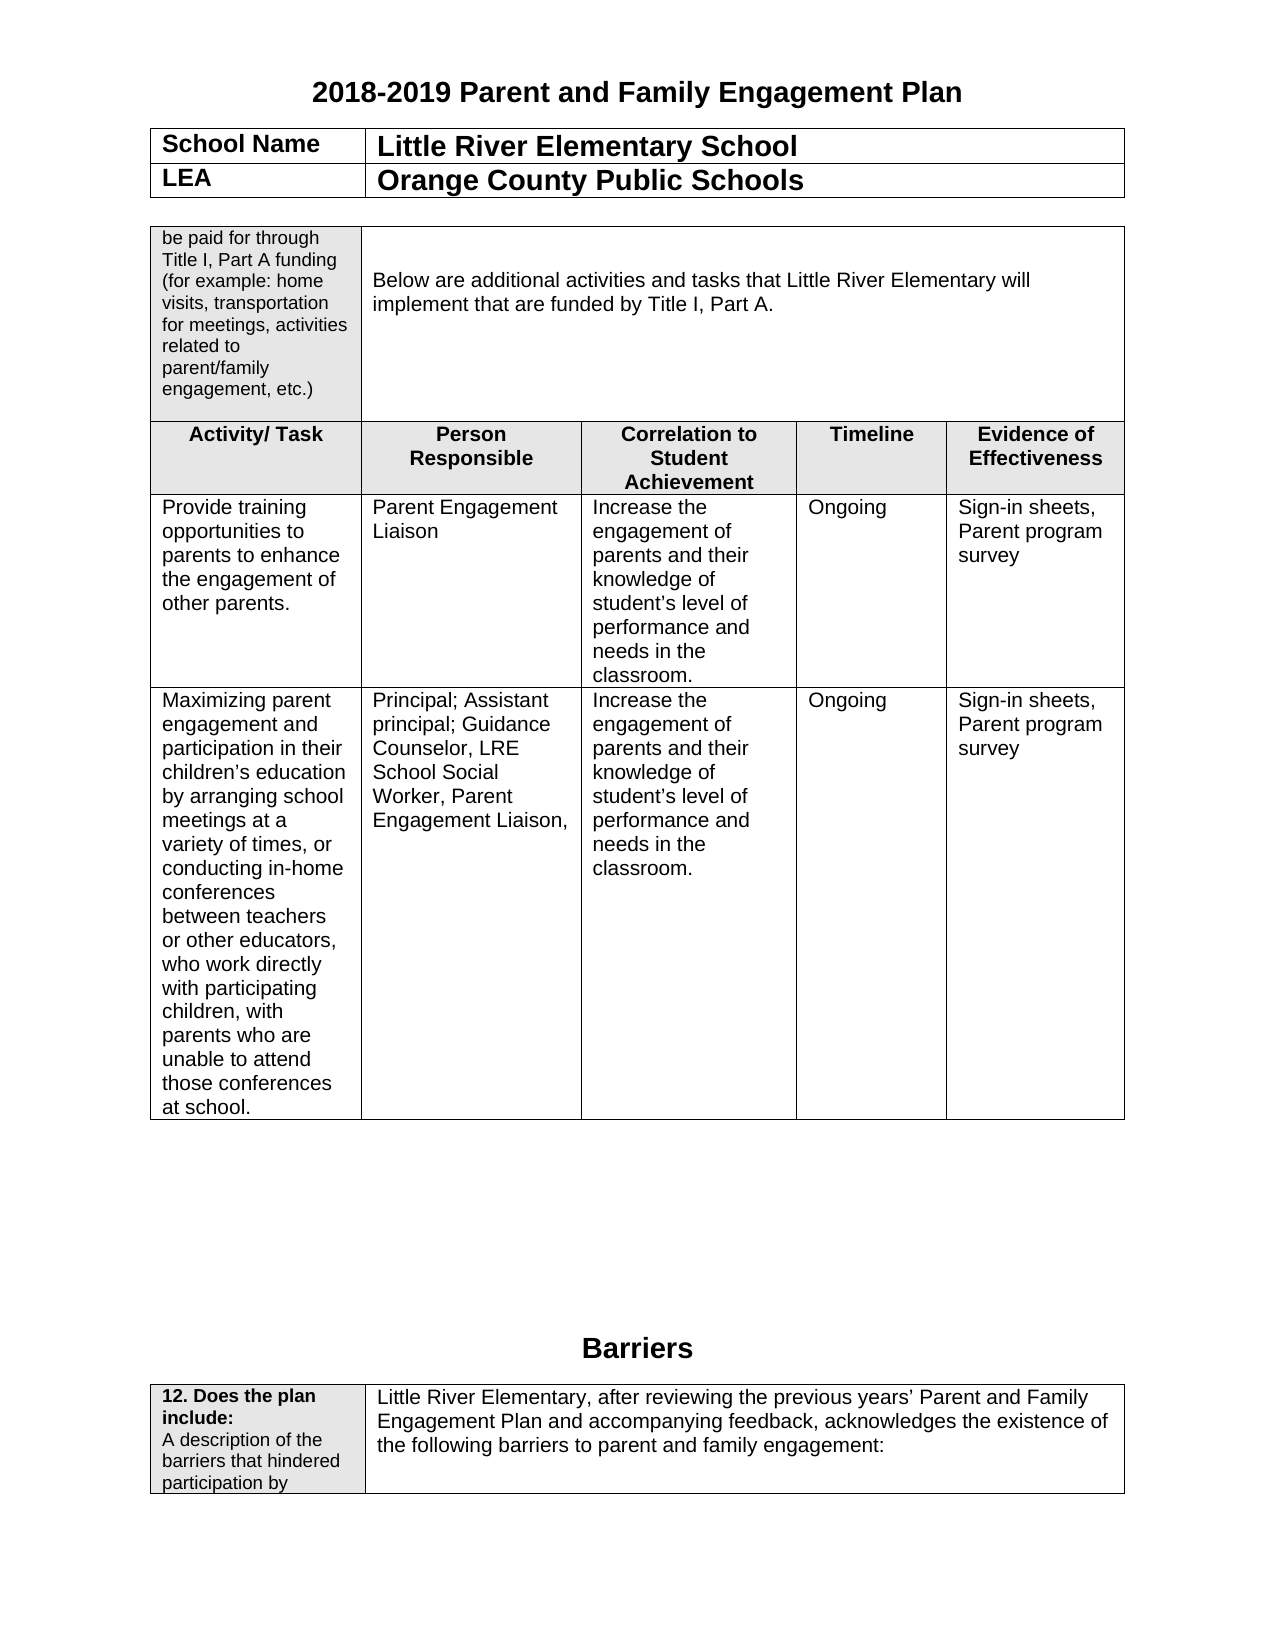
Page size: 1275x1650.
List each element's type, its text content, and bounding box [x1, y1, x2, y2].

table_cell Activity/ Task [151, 422, 361, 494]
table_cell Provide training opportunities to parents to enhance the engagement of other parents. [151, 495, 361, 687]
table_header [151, 1385, 365, 1493]
table_cell Sign-in sheets, Parent program survey [947, 495, 1124, 687]
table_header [366, 1385, 1124, 1493]
table_cell Ongoing [797, 495, 946, 687]
table_cell Principal; Assistant principal; Guidance Counselor, LRE School Social Worker, Parent Engagement Liaison, [362, 688, 581, 1119]
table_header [151, 227, 361, 421]
table_cell Evidence of Effectiveness [947, 422, 1124, 494]
table_cell Increase the engagement of parents and their knowledge of student’s level of performance and needs in the classroom. [582, 688, 796, 1119]
table_cell Ongoing [797, 688, 946, 1119]
text Barriers [150, 1331, 1125, 1365]
table_cell Parent Engagement Liaison [362, 495, 581, 687]
table_cell Maximizing parent engagement and participation in their children’s education by arranging school meetings at a variety of times, or conducting in-home conferences between teachers or other educators, who work directly with participating children, with parents who are unable to attend those conferences at school. [151, 688, 361, 1119]
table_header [362, 227, 1124, 421]
table_cell Sign-in sheets, Parent program survey [947, 688, 1124, 1119]
table_cell Correlation to Student Achievement [582, 422, 796, 494]
table_cell Person Responsible [362, 422, 581, 494]
table_cell Timeline [797, 422, 946, 494]
table_cell Increase the engagement of parents and their knowledge of student’s level of performance and needs in the classroom. [582, 495, 796, 687]
